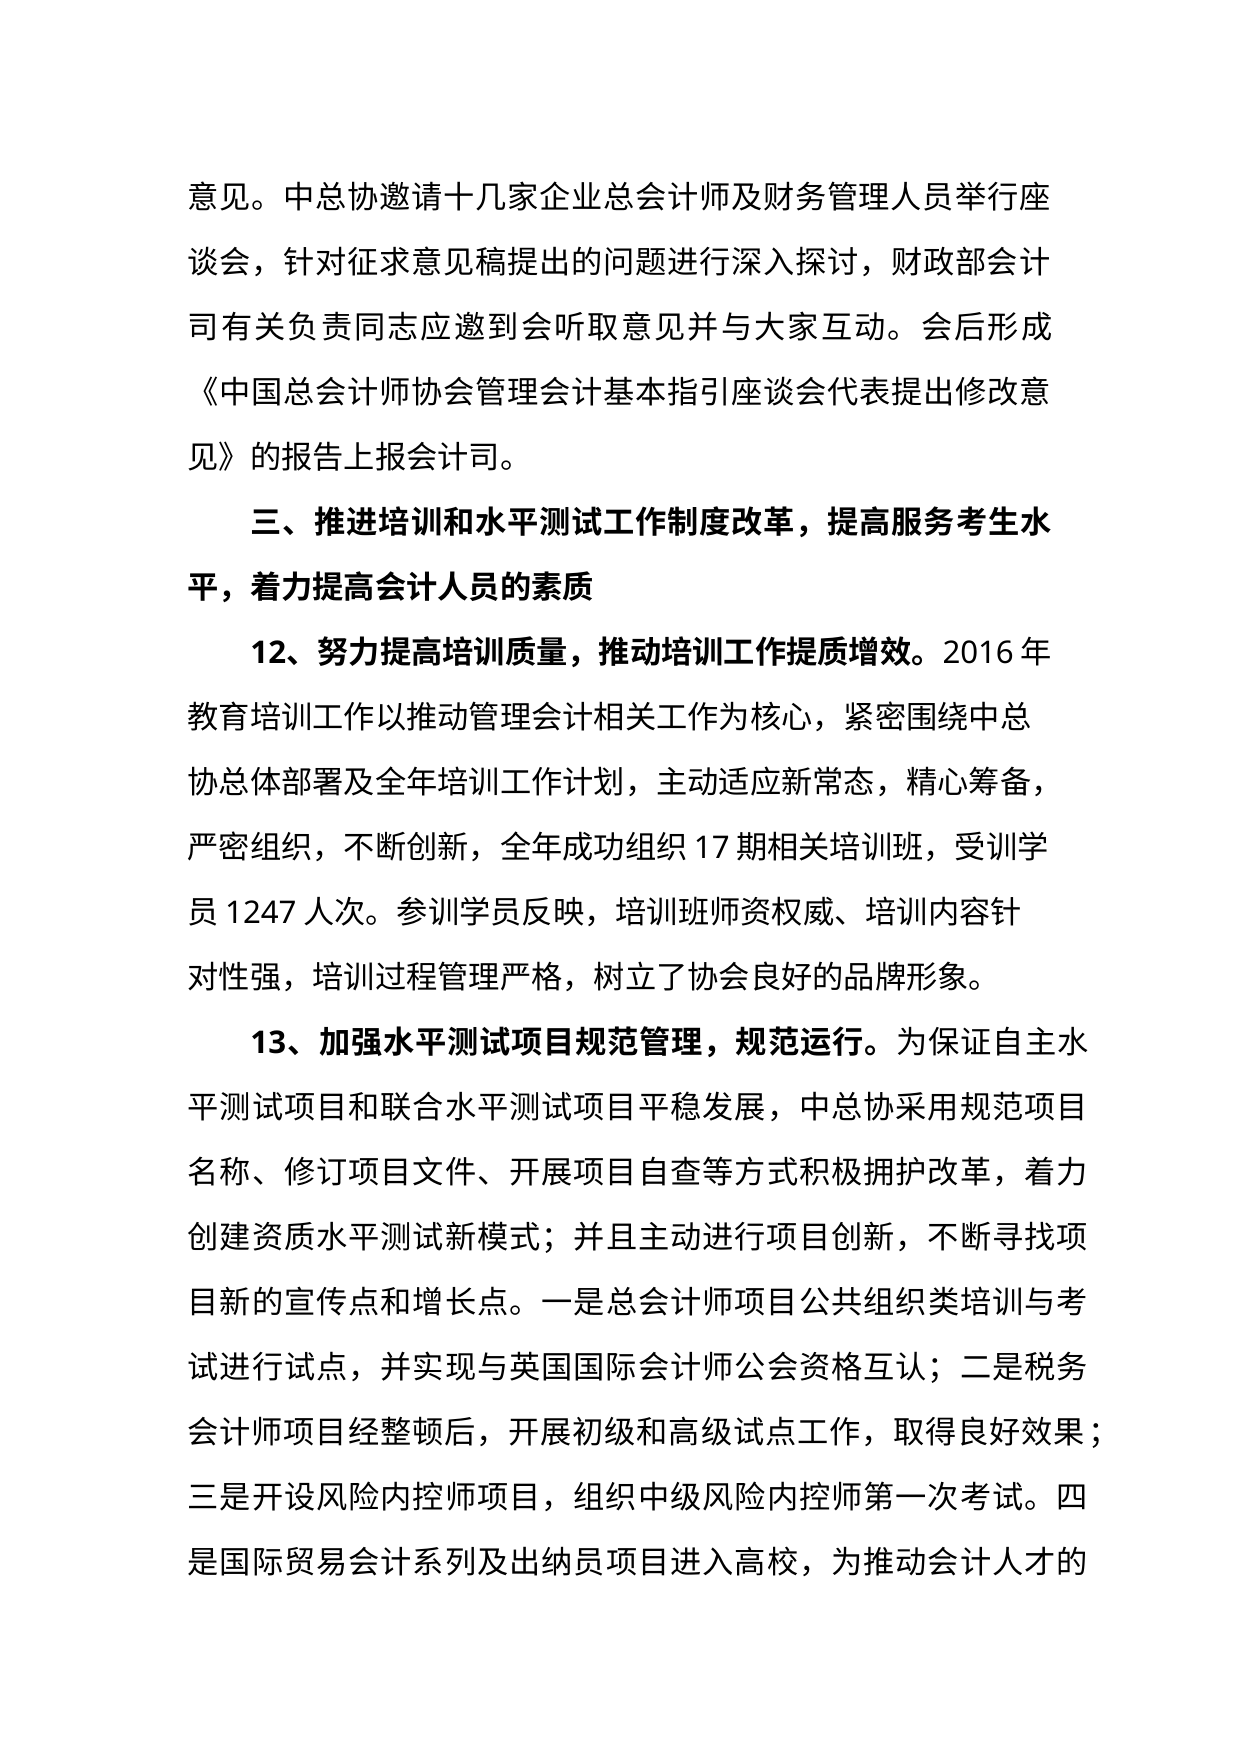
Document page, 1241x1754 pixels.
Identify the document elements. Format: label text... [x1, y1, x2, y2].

text 12、努力提高培训质量，推动培训工作提质增效。2016年教育培训工作以推动管理会计相关工作为核心，紧密围绕中总协总体部署及全年培训工作计划，主动适应新常态，精心筹备，严密组织，不断创新，全年成功组织17期相关培训班，受训学员1247人次。参训学员反映，培训班师资权威、培训内容针对性强，培训过程管理严格，树立了协会良好的品牌形象。 [187, 617, 1053, 1007]
text 三、推进培训和水平测试工作制度改革，提高服务考生水平，着力提高会计人员的素质 [187, 487, 1053, 617]
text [187, 1007, 1088, 1592]
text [187, 162, 1053, 487]
